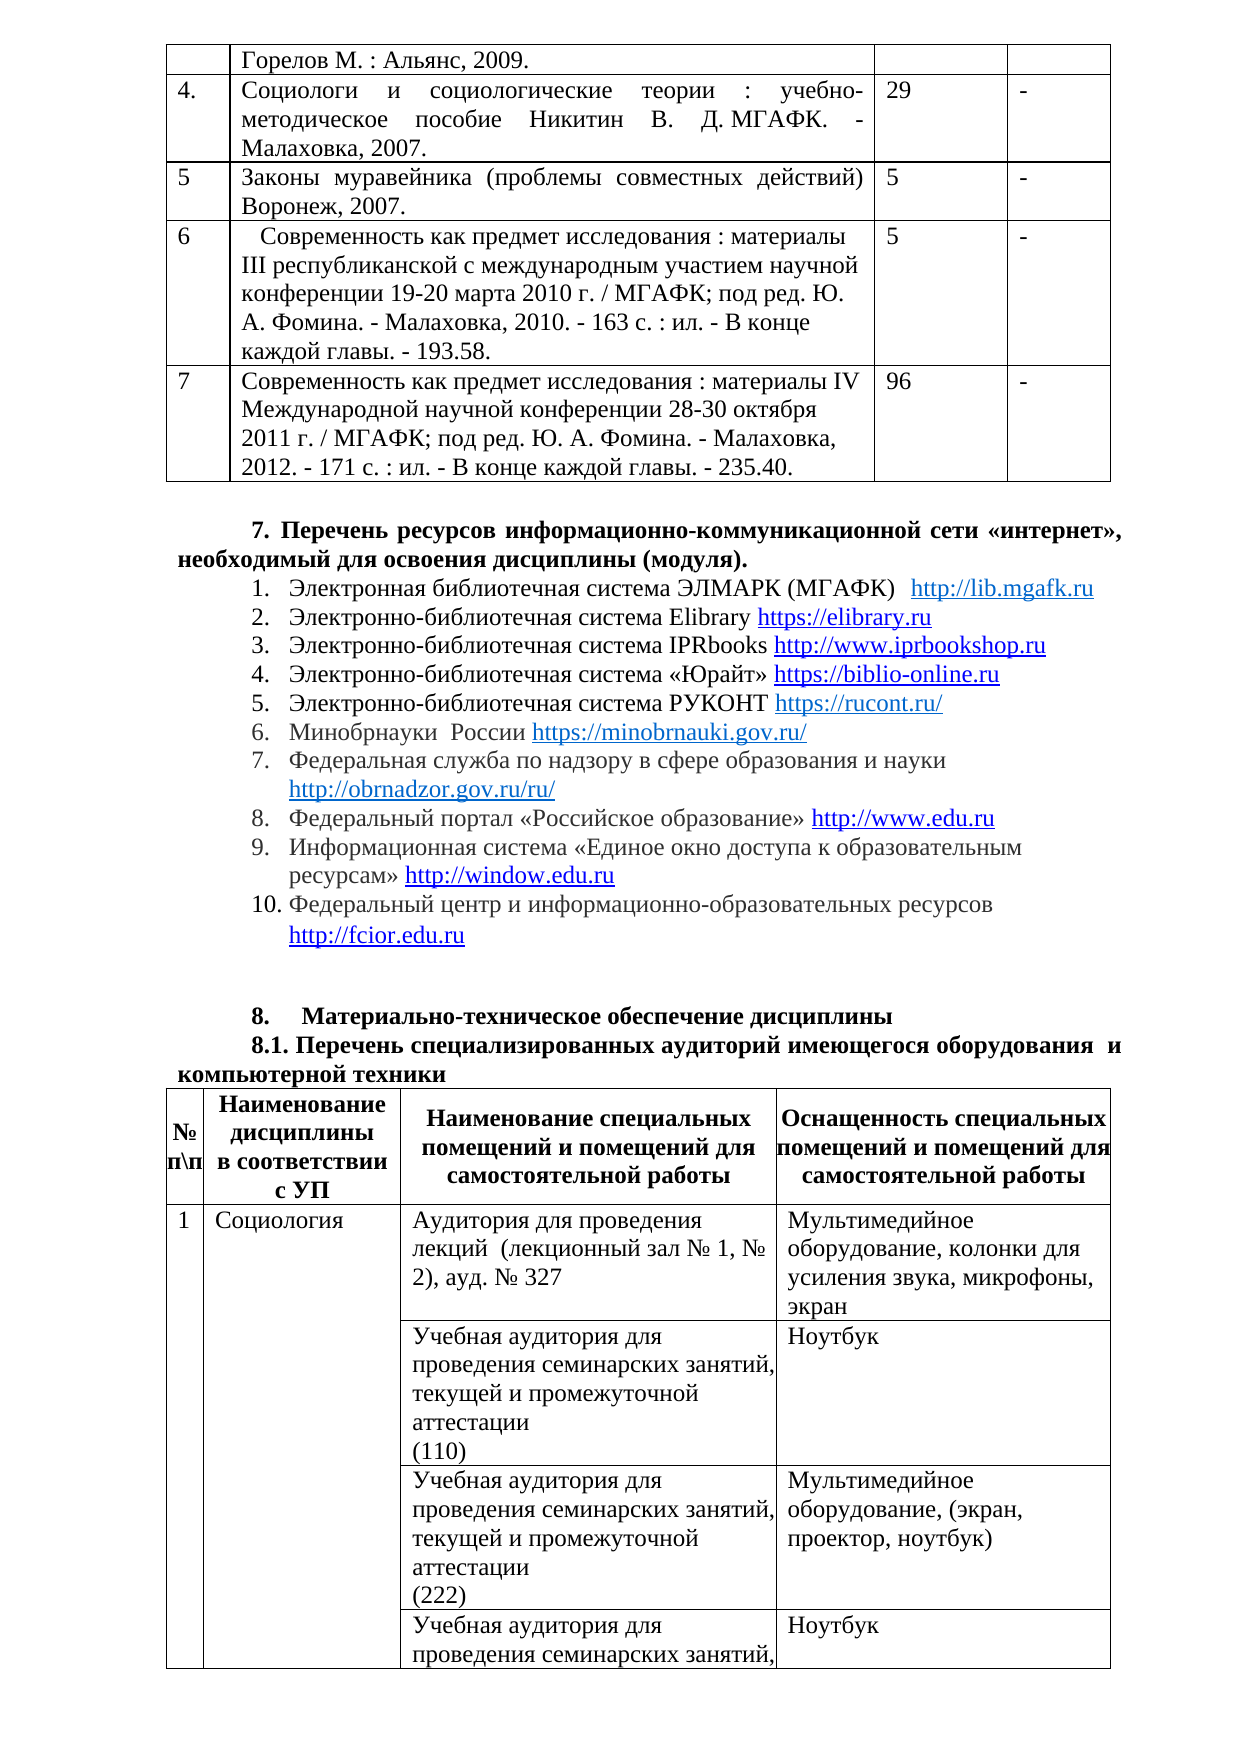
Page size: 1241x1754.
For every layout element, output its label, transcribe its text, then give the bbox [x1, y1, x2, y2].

list Электронно-библиотечная система Elibrary https://elibrary.ru [251, 602, 1122, 630]
list Информационная система «Единое окно доступа к образовательным ресурсам» http://window.edu.ru [251, 832, 1122, 889]
table_cell - [1008, 221, 1110, 365]
table_header Наименование специальных помещений и помещений для самостоятельной работы [401, 1089, 776, 1204]
table_cell Ноутбук [777, 1610, 1110, 1668]
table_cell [231, 45, 874, 74]
table_cell - [1008, 366, 1110, 481]
list Федеральный портал «Российское образование» http://www.edu.ru [251, 803, 1122, 832]
table_header № п\п [167, 1089, 203, 1204]
table_cell 7 [167, 366, 229, 481]
table_cell Ноутбук [777, 1321, 1110, 1464]
table_cell 96 [875, 366, 1007, 481]
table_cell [401, 1610, 776, 1668]
table_cell 5 [875, 221, 1007, 365]
table_cell - [1008, 75, 1110, 161]
list Перечень специализированных аудиторий имеющегося оборудования и компьютерной техники [177, 1030, 1122, 1088]
table_cell - [1008, 163, 1110, 220]
table_header Наименование дисциплины в соответствии с УП [204, 1089, 400, 1204]
list Электронно-библиотечная система IPRbooks http://www.iprbookshop.ru [251, 630, 1122, 659]
table_cell Учебная аудитория для проведения семинарских занятий, текущей и промежуточной аттестации (222) [401, 1466, 776, 1609]
list Материально-техническое обеспечение дисциплины [177, 1001, 1122, 1030]
table_cell [167, 75, 229, 161]
list Электронно-библиотечная система «Юрайт» https://biblio-online.ru [251, 659, 1122, 688]
table_cell 5 [167, 163, 229, 220]
list Федеральный центр и информационно-образовательных ресурсов http://fcior.edu.ru [251, 889, 1122, 949]
table_cell Социологи и социологические теории : учебно-методическое пособие Никитин В. Д. МГАФК. - Малаховка, 2007. [231, 75, 874, 161]
table_cell Аудитория для проведения лекций (лекционный зал № 1, № 2), ауд. № 327 [401, 1205, 776, 1320]
table_cell Современность как предмет исследования : материалы III республиканской с международным участием научной конференции 19-20 марта . / МГАФК; под ред. Ю. А. Фомина. - Малаховка, 2010. - 163 с. : ил. - В конце каждой главы. - 193.58. [231, 221, 874, 365]
table_cell Законы муравейника (проблемы совместных действий) Воронеж, 2007. [231, 163, 874, 220]
table_cell 5 [875, 163, 1007, 220]
table_cell Современность как предмет исследования : материалы IV Международной научной конференции 28-30 октября . / МГАФК; под ред. Ю. А. Фомина. - Малаховка, 2012. - 171 с. : ил. - В конце каждой главы. - 235.40. [231, 366, 874, 481]
table_cell - [1008, 45, 1110, 74]
list Электронная библиотечная система ЭЛМАРК (МГАФК) http://lib.mgafk.ru [251, 573, 1122, 602]
list Электронно-библиотечная система РУКОНТ https://rucont.ru/ [251, 688, 1122, 717]
table_header Оснащенность специальных помещений и помещений для самостоятельной работы [777, 1089, 1110, 1204]
table_cell Мультимедийное оборудование, колонки для усиления звука, микрофоны, экран [777, 1205, 1110, 1320]
list Минобрнауки России https://minobrnauki.gov.ru/ [251, 717, 1122, 745]
table_cell [167, 45, 229, 74]
list Перечень ресурсов информационно-коммуникационной сети «интернет», необходимый для освоения дисциплины (модуля). [177, 515, 1122, 573]
list Федеральная служба по надзору в сфере образования и науки http://obrnadzor.gov.ru/ru/ [251, 745, 1122, 803]
table_cell Учебная аудитория для проведения семинарских занятий, текущей и промежуточной аттестации (110) [401, 1321, 776, 1464]
table_cell 29 [875, 75, 1007, 161]
table_cell Мультимедийное оборудование, (экран, проектор, ноутбук) [777, 1466, 1110, 1609]
table_cell 6 [167, 221, 229, 365]
table_cell 5 [875, 45, 1007, 74]
table_cell Социология [204, 1205, 400, 1668]
table_cell 1 [167, 1205, 203, 1668]
